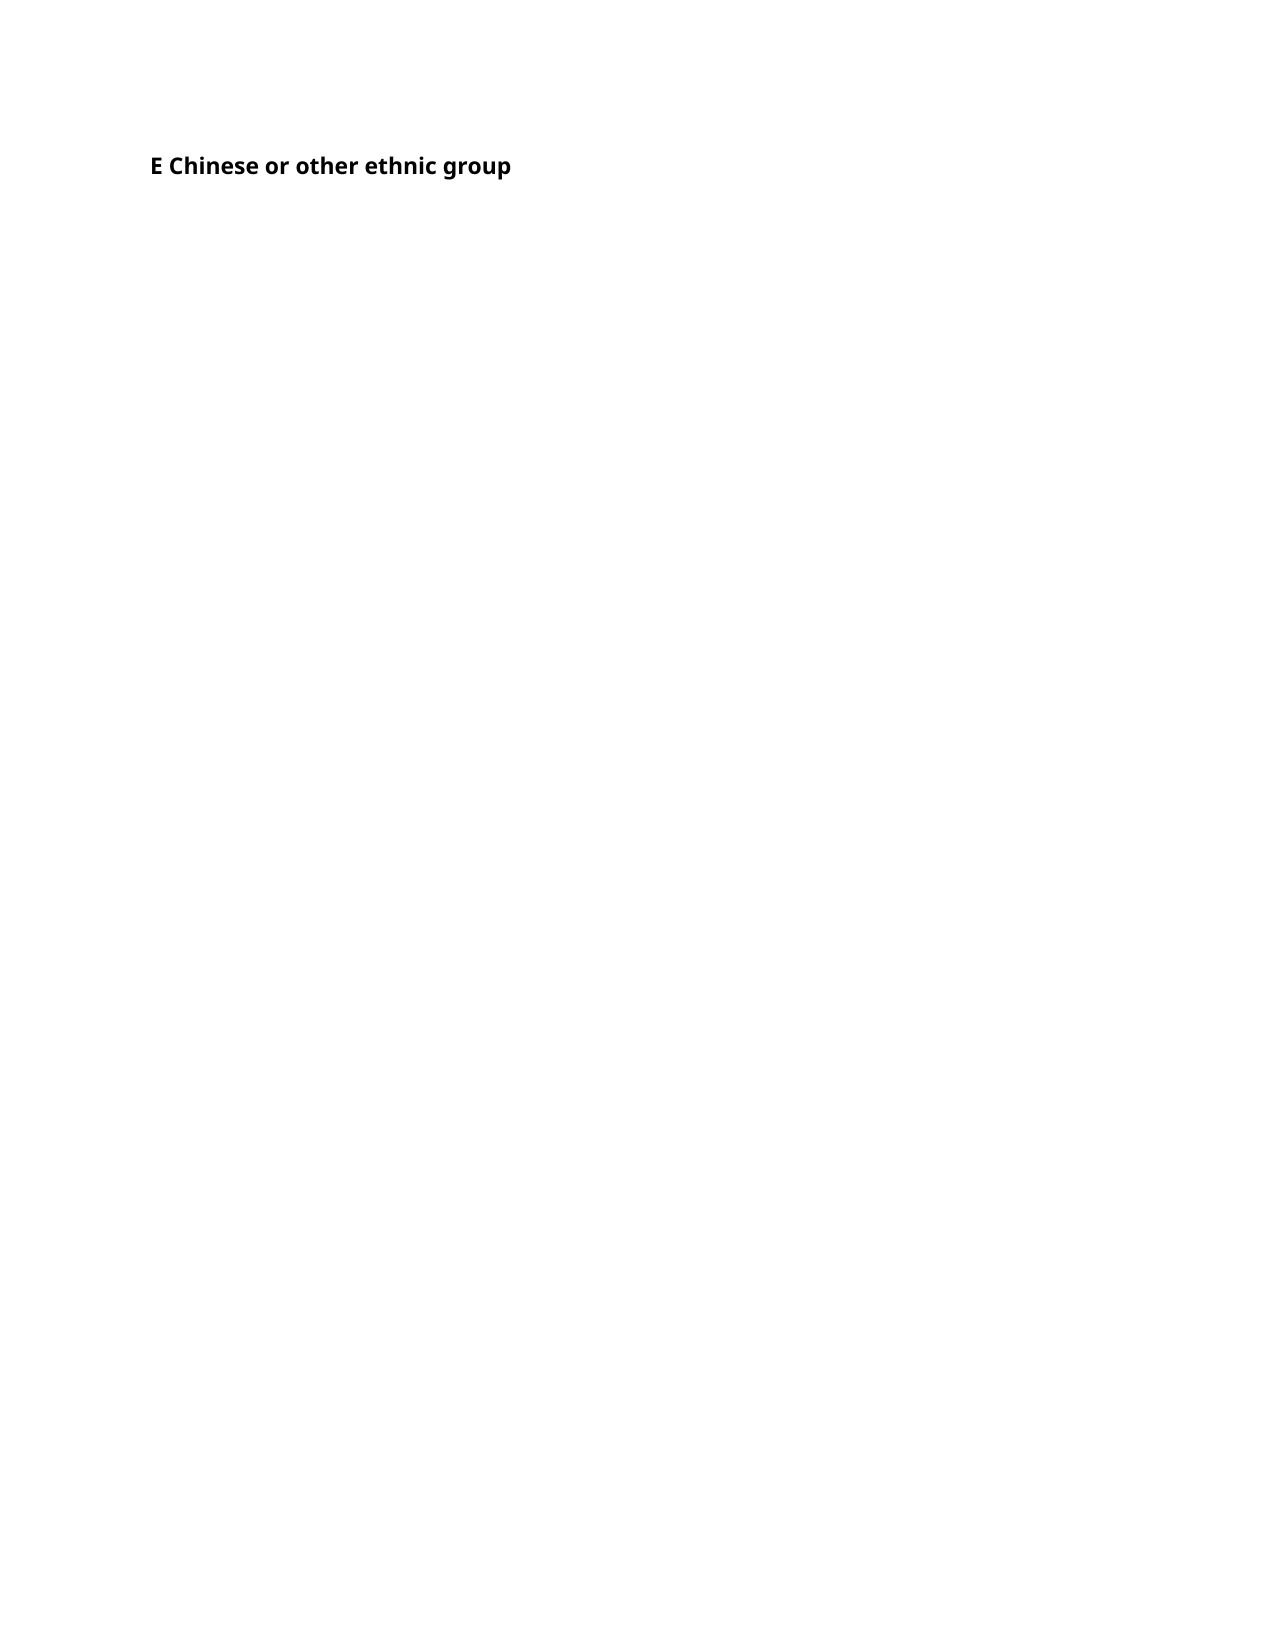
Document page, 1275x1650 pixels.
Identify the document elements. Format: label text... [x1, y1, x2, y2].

text E Chinese or other ethnic group [150, 150, 1125, 181]
